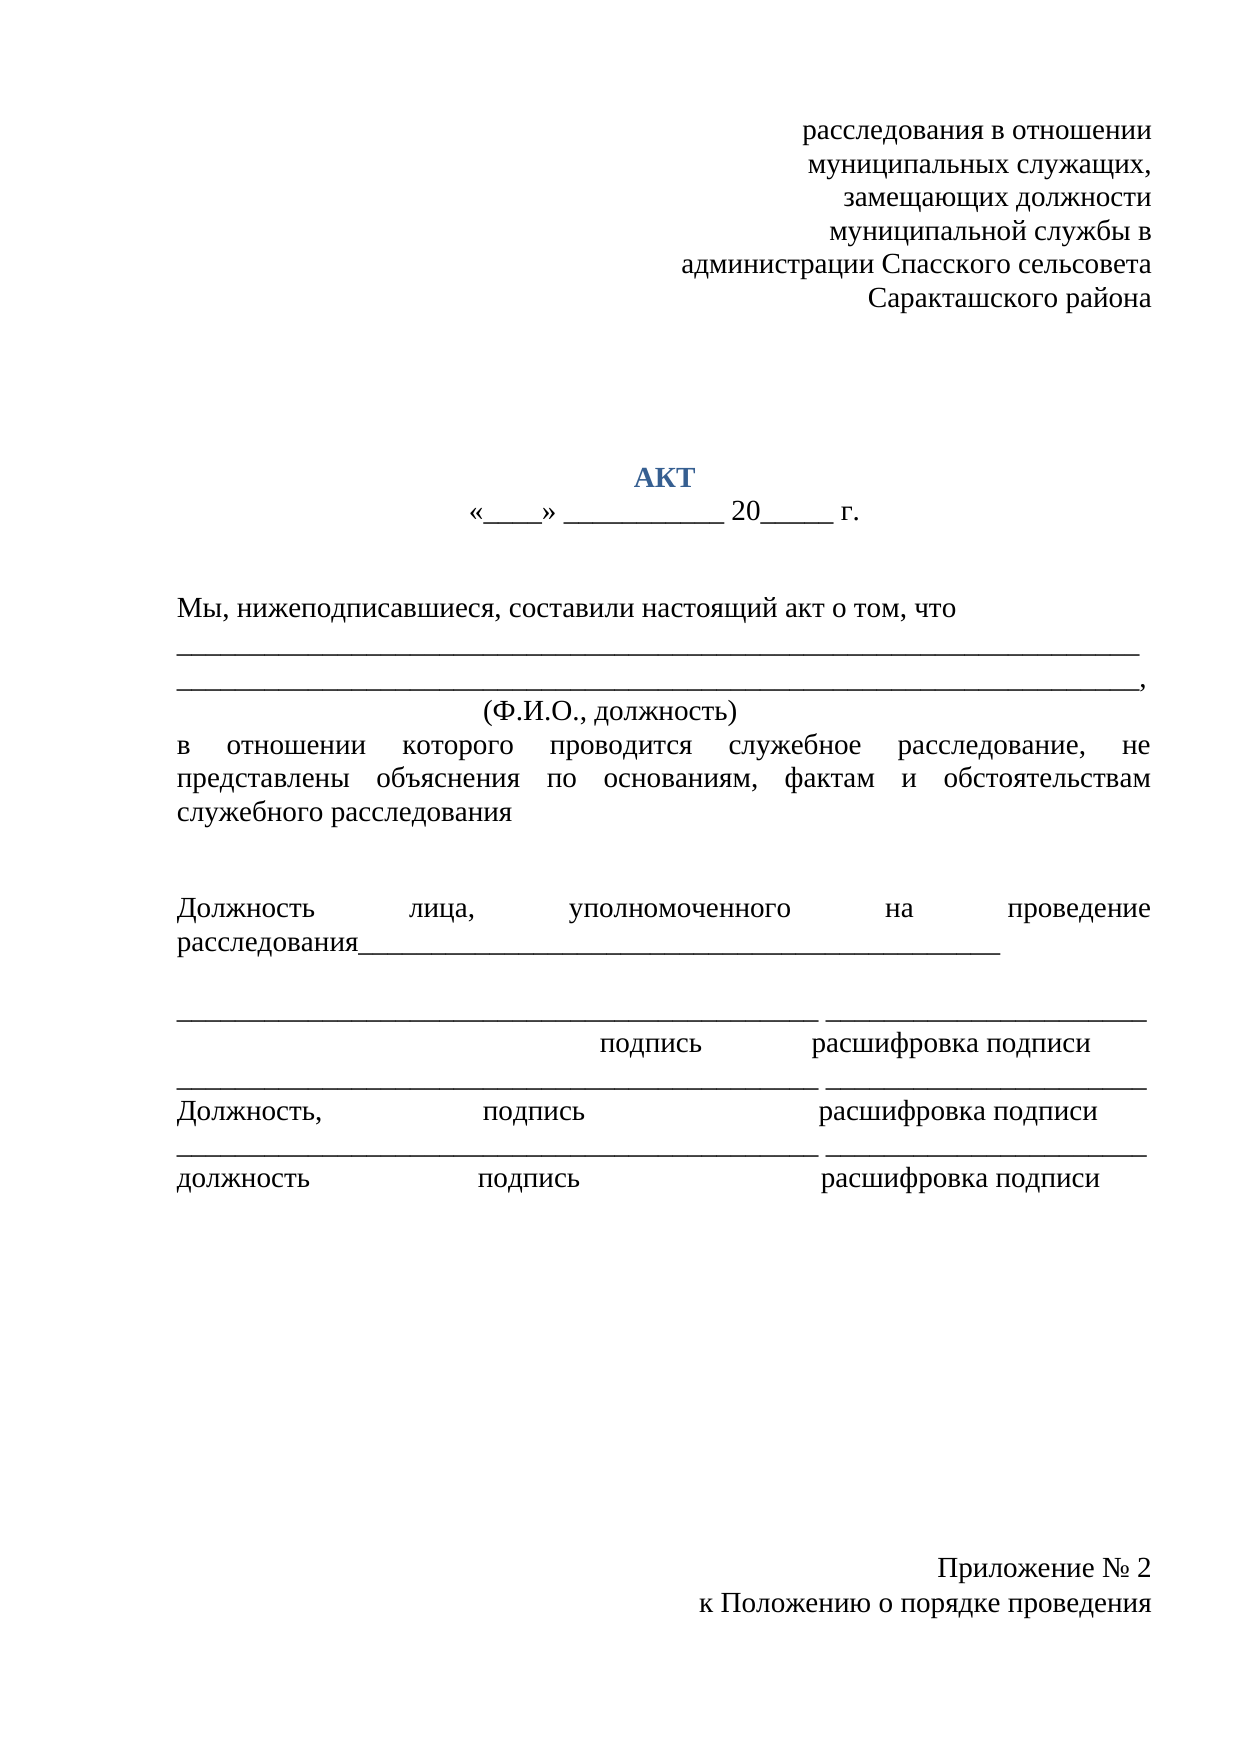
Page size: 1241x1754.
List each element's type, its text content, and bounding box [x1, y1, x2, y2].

text Должность, подпись расшифровка подписи [177, 1093, 1152, 1126]
text «____» ___________ 20_____ г. [177, 493, 1152, 527]
text ____________________________________________ ______________________ [177, 991, 1152, 1024]
text подпись расшифровка подписи [177, 1026, 1152, 1059]
text Мы, нижеподписавшиеся, составили настоящий акт о том, что [177, 590, 1152, 624]
text (Ф.И.О., должность) [177, 693, 1152, 727]
text ____________________________________________ ______________________ [177, 1126, 1152, 1160]
text ____________________________________________ ______________________ [177, 1059, 1152, 1093]
text Приложение № 2 [414, 1550, 1152, 1583]
text __________________________________________________________________ [177, 625, 1152, 658]
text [677, 112, 1152, 314]
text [677, 1585, 1152, 1618]
text в отношении которого проводится служебное расследование, не представлены объяснения по основаниям, фактам и обстоятельствам служебного расследования [177, 727, 1152, 827]
text должность подпись расшифровка подписи [177, 1160, 1152, 1193]
text Должность лица, уполномоченного на проведение расследования____________________________________________ [177, 891, 1151, 957]
subtitle АКТ [177, 460, 1152, 493]
text __________________________________________________________________, [177, 660, 1152, 693]
